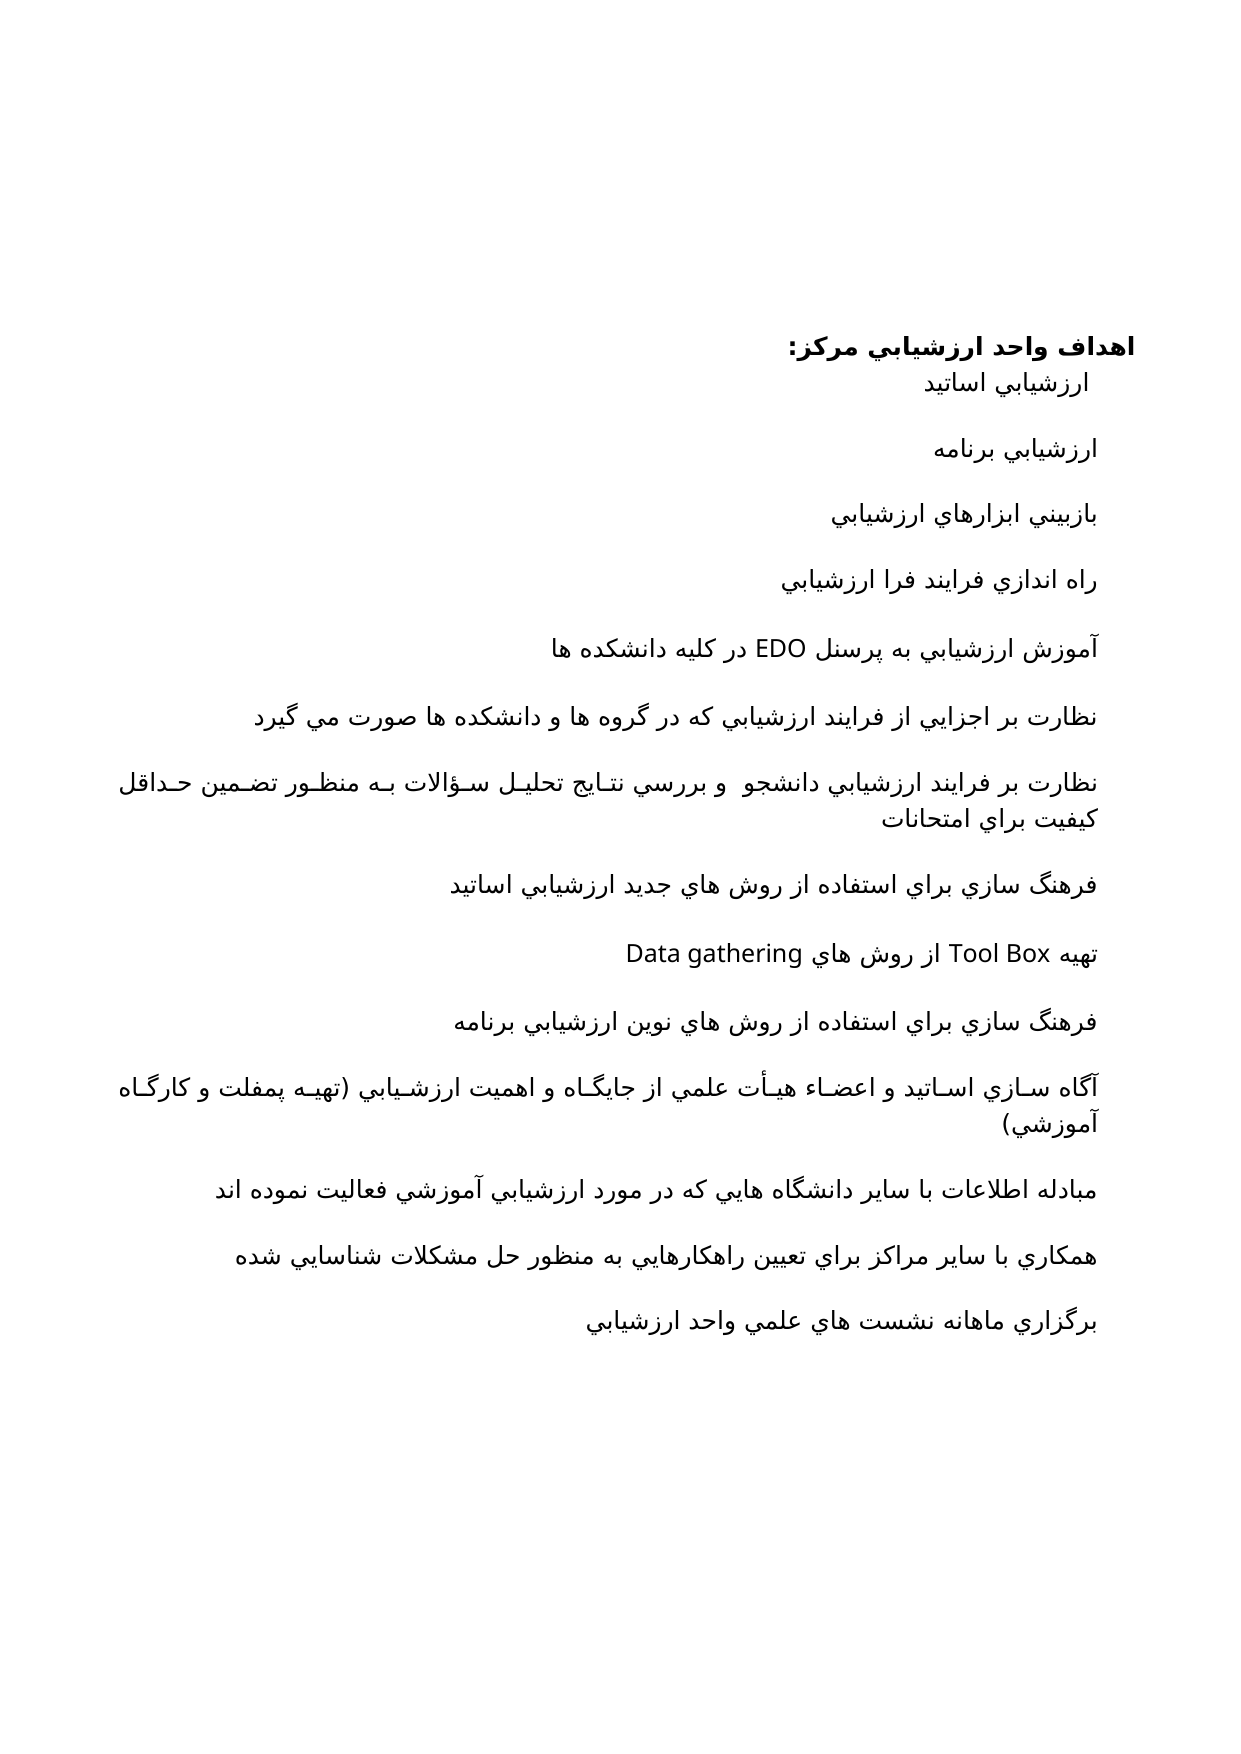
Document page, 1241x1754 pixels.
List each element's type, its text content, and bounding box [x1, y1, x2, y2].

text اهداف واحد ارزشيابي مركز: [118, 332, 1135, 361]
text ارزشيابي اساتيد [118, 368, 1135, 397]
text فرهنگ سازي براي استفاده از روش هاي نوين ارزشيابي برنامه [118, 1007, 1098, 1037]
text بازبيني ابزارهاي ارزشيابي [118, 499, 1098, 529]
text ارزشيابي برنامه [118, 434, 1098, 463]
text آموزش ارزشيابي به پرسنل EDO در كليه دانشكده ها [118, 631, 1098, 665]
text تهيه Tool Box از روش هاي Data gathering [118, 936, 1098, 970]
text نظارت بر فرايند ارزشيابي دانشجو و بررسي نتايج تحليل سؤالات به منظور تضمين حداقل كيفيت براي امتحانات [118, 768, 1098, 834]
text نظارت بر اجزايي از فرايند ارزشيابي كه در گروه ها و دانشكده ها صورت مي گيرد [118, 702, 1098, 732]
text برگزاري ماهانه نشست هاي علمي واحد ارزشيابي [118, 1306, 1135, 1336]
text راه اندازي فرايند فرا ارزشيابي [118, 565, 1098, 594]
text آگاه سازي اساتيد و اعضاء هيأت علمي از جايگاه و اهميت ارزشيابي (تهيه پمفلت و كارگاه آموزشي) [118, 1073, 1098, 1139]
text مبادله اطلاعات با ساير دانشگاه هايي كه در مورد ارزشيابي آموزشي فعاليت نموده اند [118, 1175, 1098, 1204]
text فرهنگ سازي براي استفاده از روش هاي جديد ارزشيابي اساتيد [118, 870, 1098, 899]
text همكاري با ساير مراكز براي تعيين راهكارهايي به منظور حل مشكلات شناسايي شده [118, 1241, 1135, 1270]
